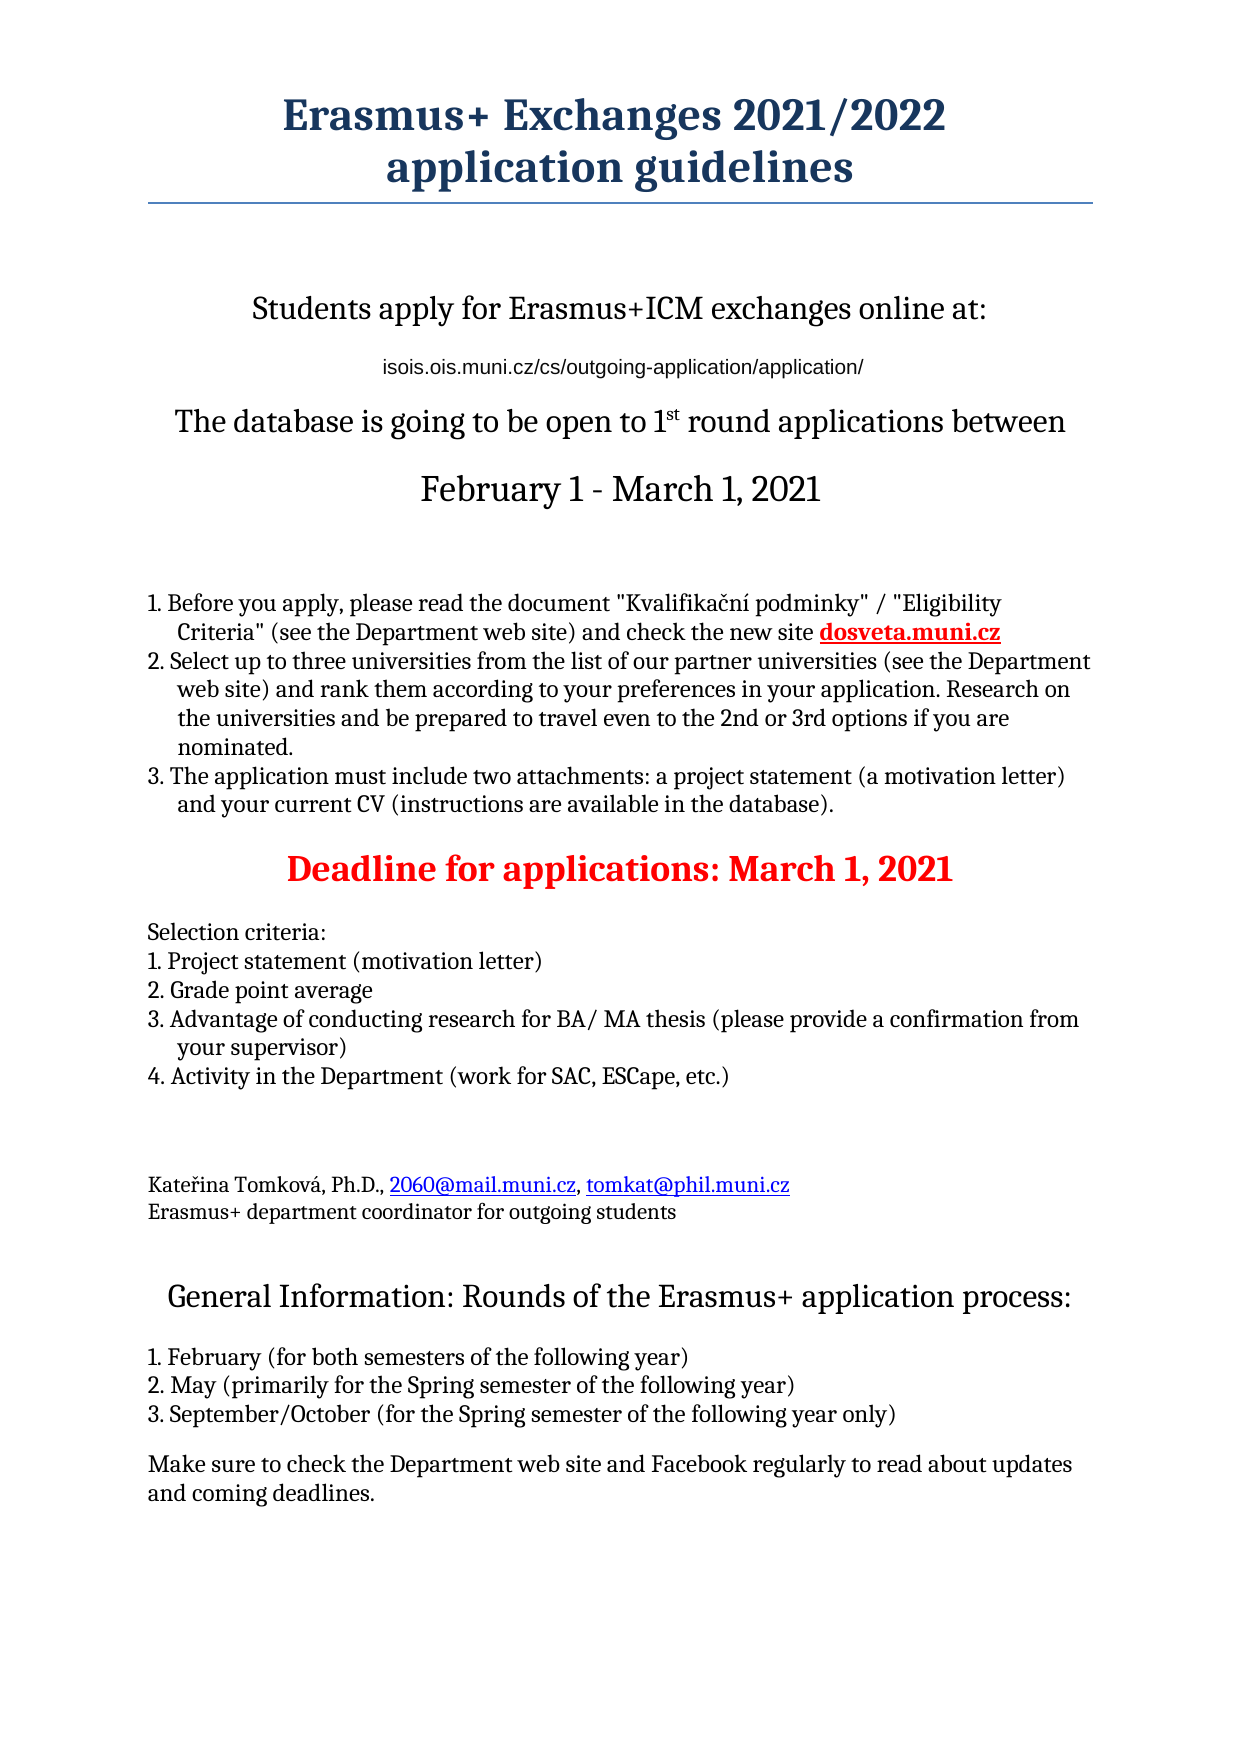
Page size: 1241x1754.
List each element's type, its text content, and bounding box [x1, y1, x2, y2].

text 1. Before you apply, please read the document "Kvalifikační podminky" / "Eligibility Criteria" (see the Department web site) and check the new site dosveta.muni.cz [148, 589, 1093, 647]
text Erasmus+ department coordinator for outgoing students [148, 1199, 1093, 1225]
text 2. Grade point average [148, 976, 1093, 1004]
text 1. February (for both semesters of the following year) 2. May (primarily for the Spring semester of the following year) 3. September/October (for the Spring semester of the following year only) [148, 1343, 1093, 1429]
text The database is going to be open to 1st round applications between [148, 403, 1093, 441]
text 3. Advantage of conducting research for BA/ MA thesis (please provide a confirmation from your supervisor) [148, 1004, 1093, 1062]
text Make sure to check the Department web site and Facebook regularly to read about updates and coming deadlines. [148, 1450, 1093, 1507]
text 3. The application must include two attachments: a project statement (a motivation letter) and your current CV (instructions are available in the database). [148, 762, 1093, 819]
text February 1 - March 1, 2021 [148, 468, 1093, 511]
text 1. Project statement (motivation letter) [148, 947, 1093, 976]
text General Information: Rounds of the Erasmus+ application process: [148, 1278, 1093, 1316]
text Kateřina Tomková, Ph.D., 2060@mail.muni.cz, tomkat@phil.muni.cz [148, 1172, 1093, 1199]
text Selection criteria: [148, 918, 1093, 947]
text Deadline for applications: March 1, 2021 [148, 848, 1093, 891]
text Students apply for Erasmus+ICM exchanges online at: [148, 289, 1093, 328]
text 2. Select up to three universities from the list of our partner universities (see the Department web site) and rank them according to your preferences in your application. Research on the universities and be prepared to travel even to the 2nd or 3rd options if you are nominated. [148, 647, 1093, 762]
text isois.ois.muni.cz/cs/outgoing-application/application/ [148, 354, 1093, 378]
title Erasmus+ Exchanges 2021/2022 application guidelines [148, 89, 1093, 202]
text 4. Activity in the Department (work for SAC, ESCape, etc.) [148, 1062, 1093, 1091]
